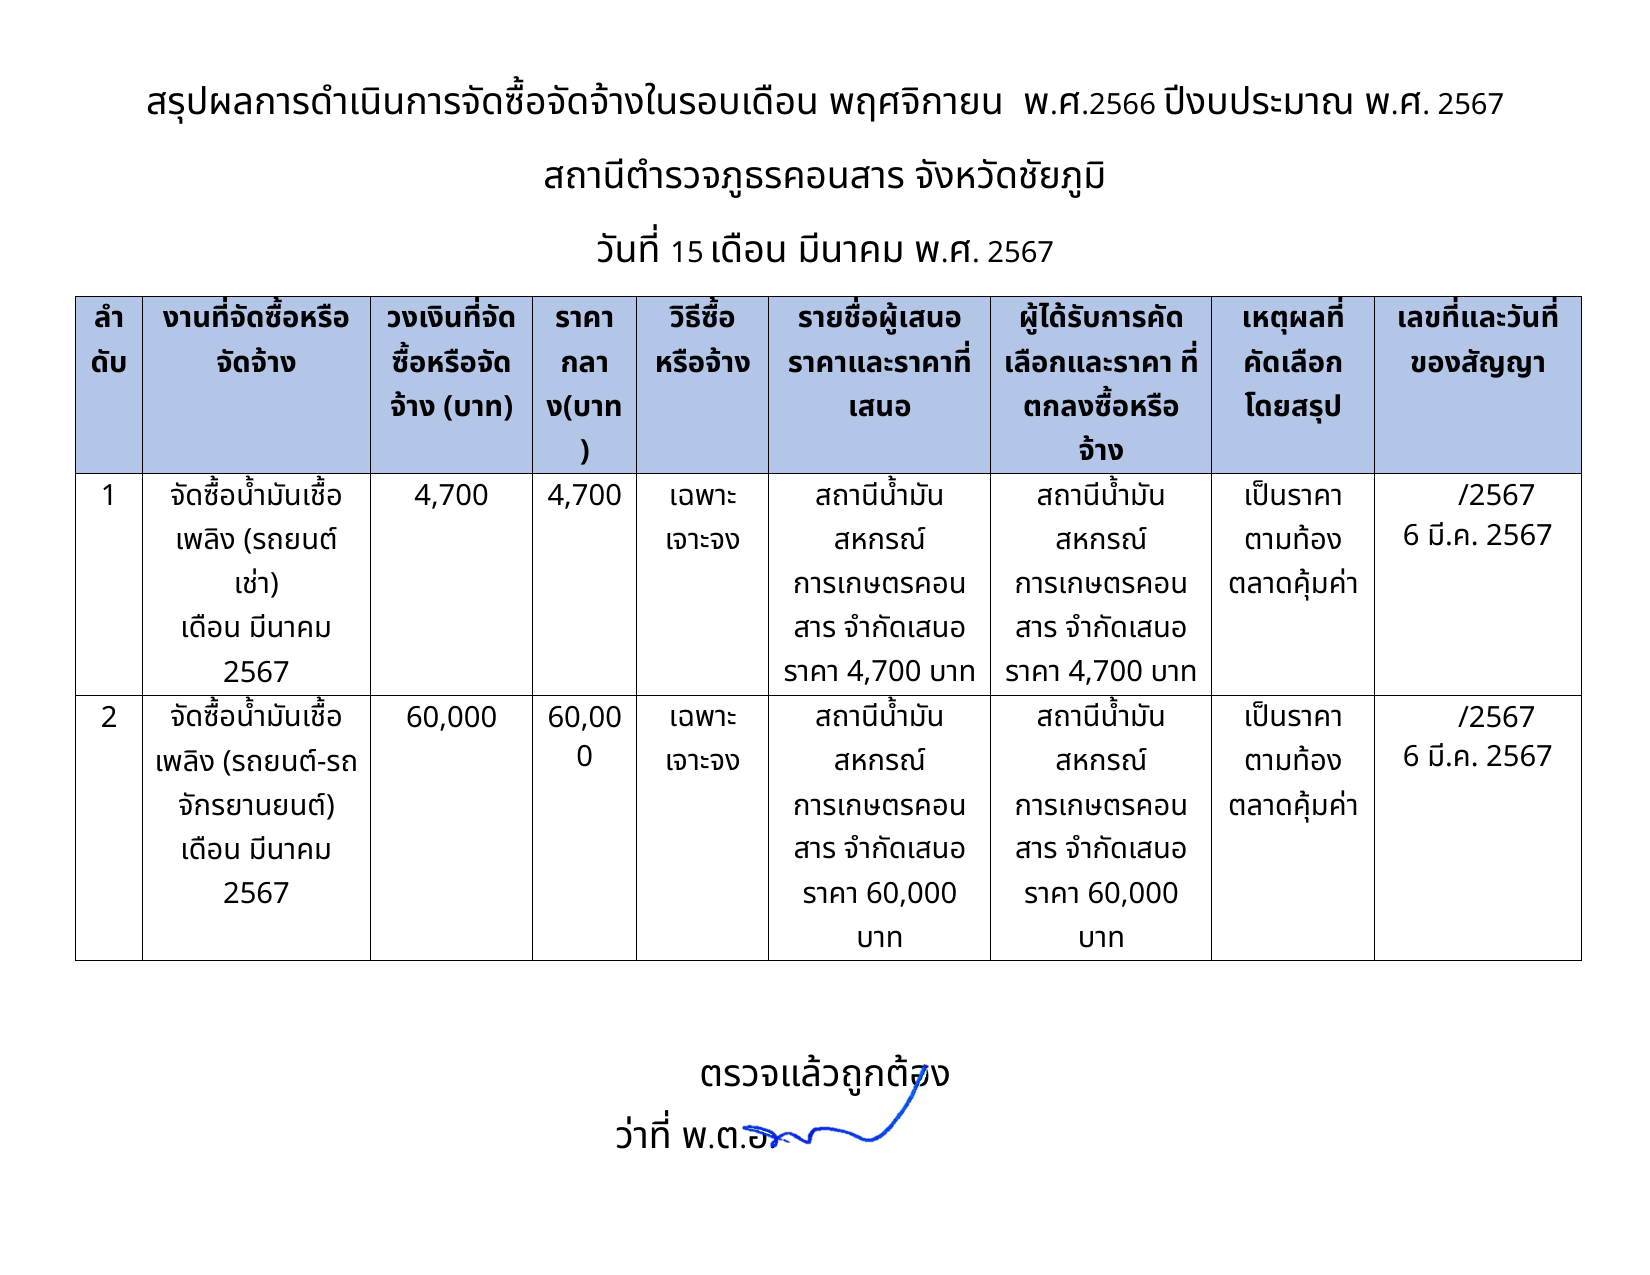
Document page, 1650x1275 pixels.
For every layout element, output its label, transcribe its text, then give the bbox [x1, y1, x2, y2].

text วันที่ 15 เดือน มีนาคม พ.ศ. 2567 [75, 222, 1575, 279]
text สรุปผลการดำเนินการจัดซื้อจัดจ้างในรอบเดือน พฤศจิกายน พ.ศ.2566 ปีงบประมาณ พ.ศ. 2567 [75, 75, 1575, 132]
text ตรวจแล้วถูกต้อง [75, 1047, 1575, 1104]
table_cell เฉพาะเจาะจง [637, 696, 768, 960]
picture [738, 1059, 933, 1158]
table_cell สถานีน้ำมันสหกรณ์การเกษตรคอนสาร จำกัดเสนอราคา 60,000 บาท [769, 696, 990, 960]
table_cell จัดซื้อน้ำมันเชื้อเพลิง (รถยนต์เช่า) เดือน มีนาคม 2567 [143, 474, 370, 695]
table_header ราคากลาง(บาท) [533, 297, 636, 473]
table_cell /2567 6 มี.ค. 2567 [1375, 696, 1581, 960]
table_header เลขที่และวันที่ของสัญญา [1375, 297, 1581, 473]
table_cell เฉพาะเจาะจง [637, 474, 768, 695]
table_cell 1 [76, 474, 142, 695]
table_cell จัดซื้อน้ำมันเชื้อเพลิง (รถยนต์-รถจักรยานยนต์) เดือน มีนาคม 2567 [143, 696, 370, 960]
table_cell 4,700 [371, 474, 532, 695]
table_cell สถานีน้ำมันสหกรณ์การเกษตรคอนสาร จำกัดเสนอราคา 60,000 บาท [991, 696, 1211, 960]
table_cell เป็นราคาตามท้องตลาดคุ้มค่า [1212, 474, 1374, 695]
table_cell /2567 6 มี.ค. 2567 [1375, 474, 1581, 695]
table_header งานที่จัดซื้อหรือจัดจ้าง [143, 297, 370, 473]
table_cell 60,000 [371, 696, 532, 960]
table_cell เป็นราคาตามท้องตลาดคุ้มค่า [1212, 696, 1374, 960]
table_header วงเงินที่จัดซื้อหรือจัดจ้าง (บาท) [371, 297, 532, 473]
text ว่าที่ พ.ต.อ. [75, 1108, 1575, 1165]
table_header วิธีซื้อหรือจ้าง [637, 297, 768, 473]
table_cell สถานีน้ำมันสหกรณ์การเกษตรคอนสาร จำกัดเสนอราคา 4,700 บาท [991, 474, 1211, 695]
table_cell 2 [76, 696, 142, 960]
table_cell 60,000 [533, 696, 636, 960]
table_cell สถานีน้ำมันสหกรณ์การเกษตรคอนสาร จำกัดเสนอราคา 4,700 บาท [769, 474, 990, 695]
text สถานีตำรวจภูธรคอนสาร จังหวัดชัยภูมิ [75, 149, 1575, 205]
table_header รายชื่อผู้เสนอราคาและราคาที่เสนอ [769, 297, 990, 473]
table_header เหตุผลที่คัดเลือก โดยสรุป [1212, 297, 1374, 473]
table_header ผู้ได้รับการคัดเลือกและราคา ที่ตกลงซื้อหรือจ้าง [991, 297, 1211, 473]
table_cell 4,700 [533, 474, 636, 695]
table_header ลำดับ [76, 297, 142, 473]
